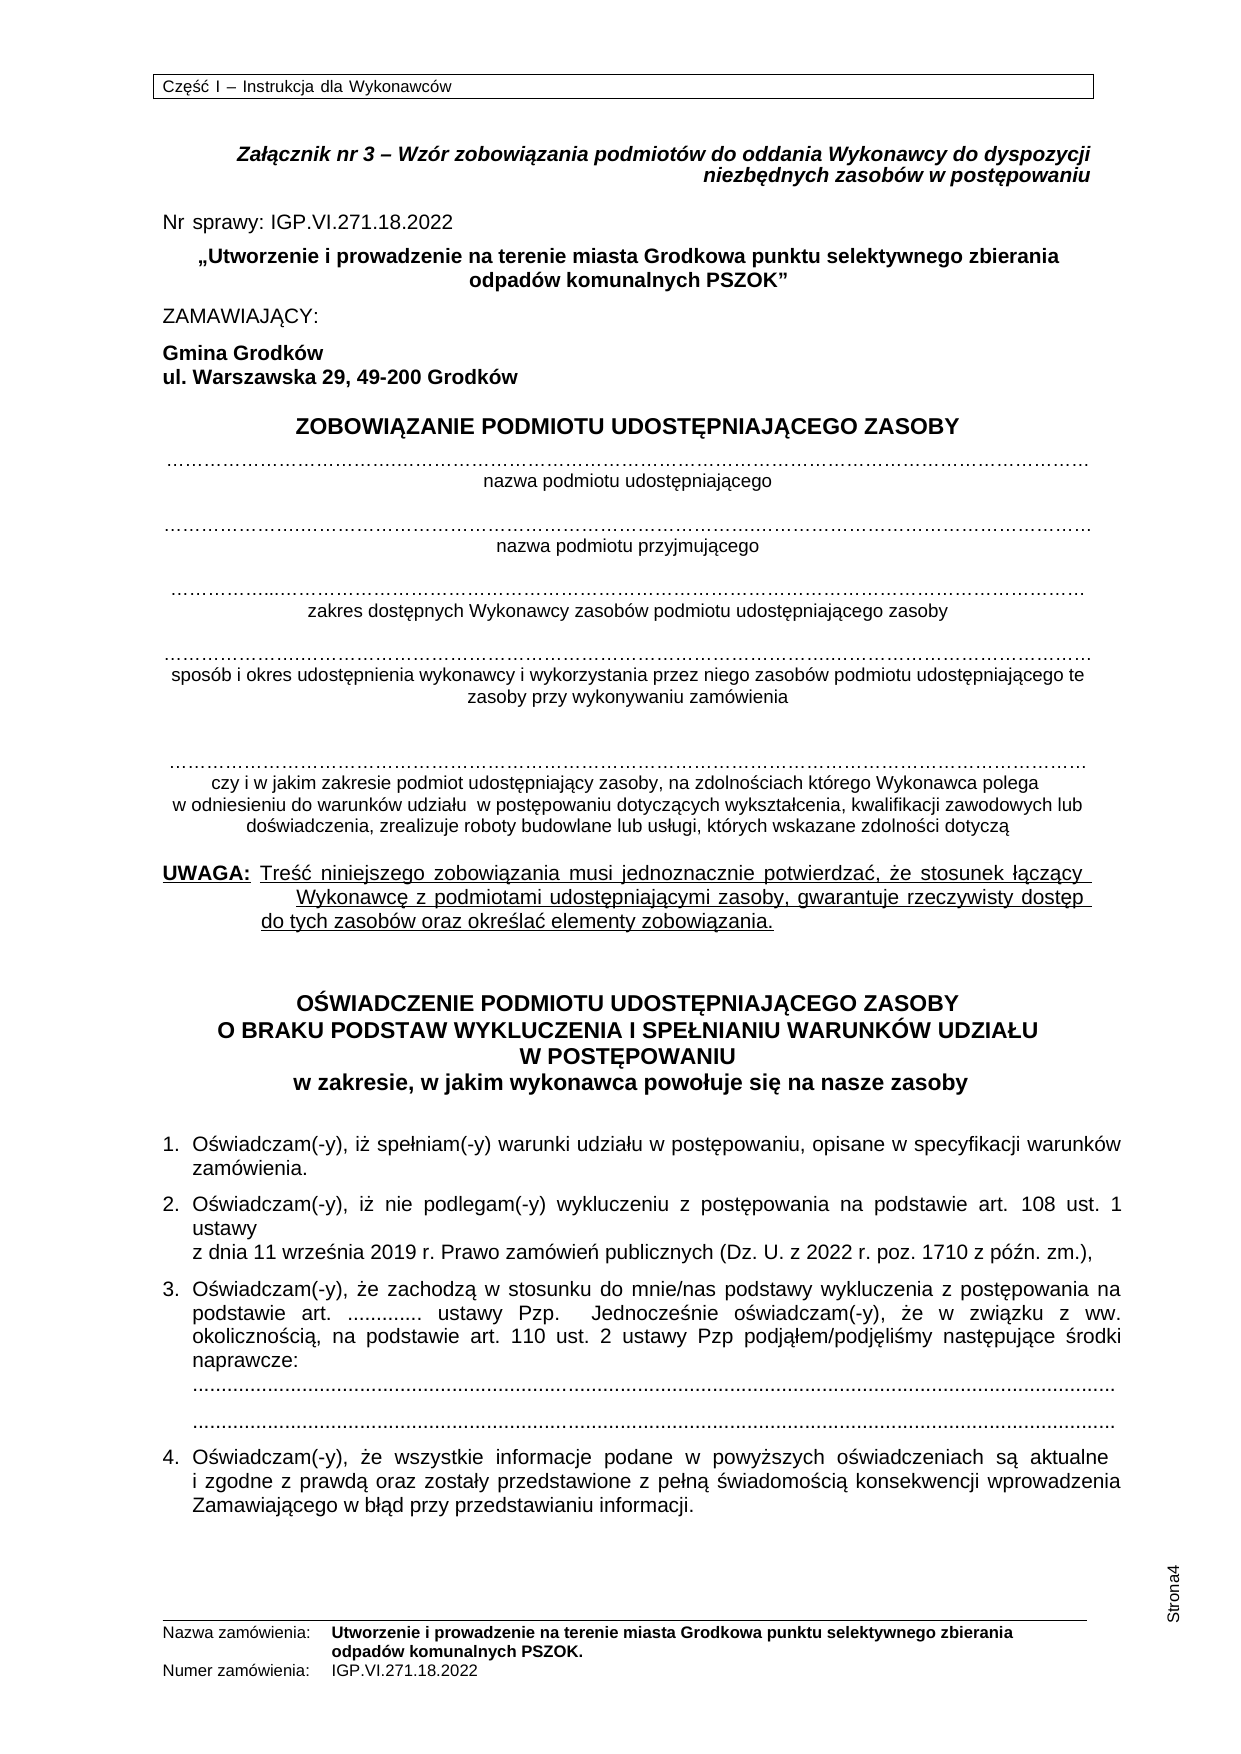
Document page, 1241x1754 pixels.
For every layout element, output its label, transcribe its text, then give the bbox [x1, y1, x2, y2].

text w zakresie, w jakim wykonawca powołuje się na nasze zasoby [162, 1069, 1093, 1096]
text O BRAKU PODSTAW WYKLUCZENIA I SPEŁNIANIU WARUNKÓW UDZIAŁU [162, 1017, 1093, 1043]
text nazwa podmiotu udostępniającego [162, 470, 1093, 492]
text Gmina Grodków ul. Warszawska 29, 49-200 Grodków [162, 341, 1093, 389]
text ………………….……………………………………………………………….……………………………………………… [162, 513, 1093, 535]
text ……………...………………………………………………………………………………………………………………… [162, 578, 1093, 599]
text zakres dostępnych Wykonawcy zasobów podmiotu udostępniającego zasoby [162, 599, 1093, 621]
text ………………………………………………………………………………………………………………………………… [162, 751, 1093, 772]
text Nr sprawy: IGP.VI.271.18.2022 [162, 210, 1095, 234]
text W POSTĘPOWANIU [162, 1043, 1093, 1069]
list Oświadczam(-y), iż nie podlegam(-y) wykluczeniu z postępowania na podstawie art. 108 ust. 1 ustawy z dnia 11 września 2019 r. Prawo zamówień publicznych (Dz. U. z 2022 r. poz. 1710 z późn. zm.), [162, 1192, 1122, 1264]
text ………………….………………………………………………………………………….…………………………………… [162, 643, 1093, 664]
text ZAMAWIAJĄCY: [162, 304, 1093, 328]
text sposób i okres udostępnienia wykonawcy i wykorzystania przez niego zasobów podmiotu udostępniającego te zasoby przy wykonywaniu zamówienia [162, 664, 1093, 707]
text UWAGA: Treść niniejszego zobowiązania musi jednoznacznie potwierdzać, że stosunek łączący Wykonawcę z podmiotami udostępniającymi zasoby, gwarantuje rzeczywisty dostęp do tych zasobów oraz określać elementy zobowiązania. [162, 861, 1093, 933]
text Załącznik nr 3 – Wzór zobowiązania podmiotów do oddania Wykonawcy do dyspozycji niezbędnych zasobów w postępowaniu [162, 144, 1093, 186]
text ……………………………….………………………………………………………………………………………………… [162, 449, 1093, 470]
list Oświadczam(-y), że wszystkie informacje podane w powyższych oświadczeniach są aktualne i zgodne z prawdą oraz zostały przedstawione z pełną świadomością konsekwencji wprowadzenia Zamawiającego w błąd przy przedstawianiu informacji. [162, 1445, 1122, 1517]
text ZOBOWIĄZANIE PODMIOTU UDOSTĘPNIAJĄCEGO ZASOBY [162, 413, 1093, 439]
list Oświadczam(-y), iż spełniam(-y) warunki udziału w postępowaniu, opisane w specyfikacji warunków zamówienia. [162, 1132, 1122, 1179]
text „Utworzenie i prowadzenie na terenie miasta Grodkowa punktu selektywnego zbierania odpadów komunalnych PSZOK” [162, 244, 1095, 292]
text OŚWIADCZENIE PODMIOTU UDOSTĘPNIAJĄCEGO ZASOBY [162, 990, 1093, 1017]
text czy i w jakim zakresie podmiot udostępniający zasoby, na zdolnościach którego Wykonawca polega w odniesieniu do warunków udziału w postępowaniu dotyczących wykształcenia, kwalifikacji zawodowych lub doświadczenia, zrealizuje roboty budowlane lub usługi, których wskazane zdolności dotyczą [162, 772, 1093, 837]
list ................................................................................................................................................................ [192, 1409, 1122, 1433]
text nazwa podmiotu przyjmującego [162, 535, 1093, 556]
list Oświadczam(-y), że zachodzą w stosunku do mnie/nas podstawy wykluczenia z postępowania na podstawie art. ............. ustawy Pzp. Jednocześnie oświadczam(-y), że w związku z ww. okolicznością, na podstawie art. 110 ust. 2 ustawy Pzp podjąłem/podjęliśmy następujące środki naprawcze: ................................................................................................................................................................ [162, 1276, 1122, 1396]
